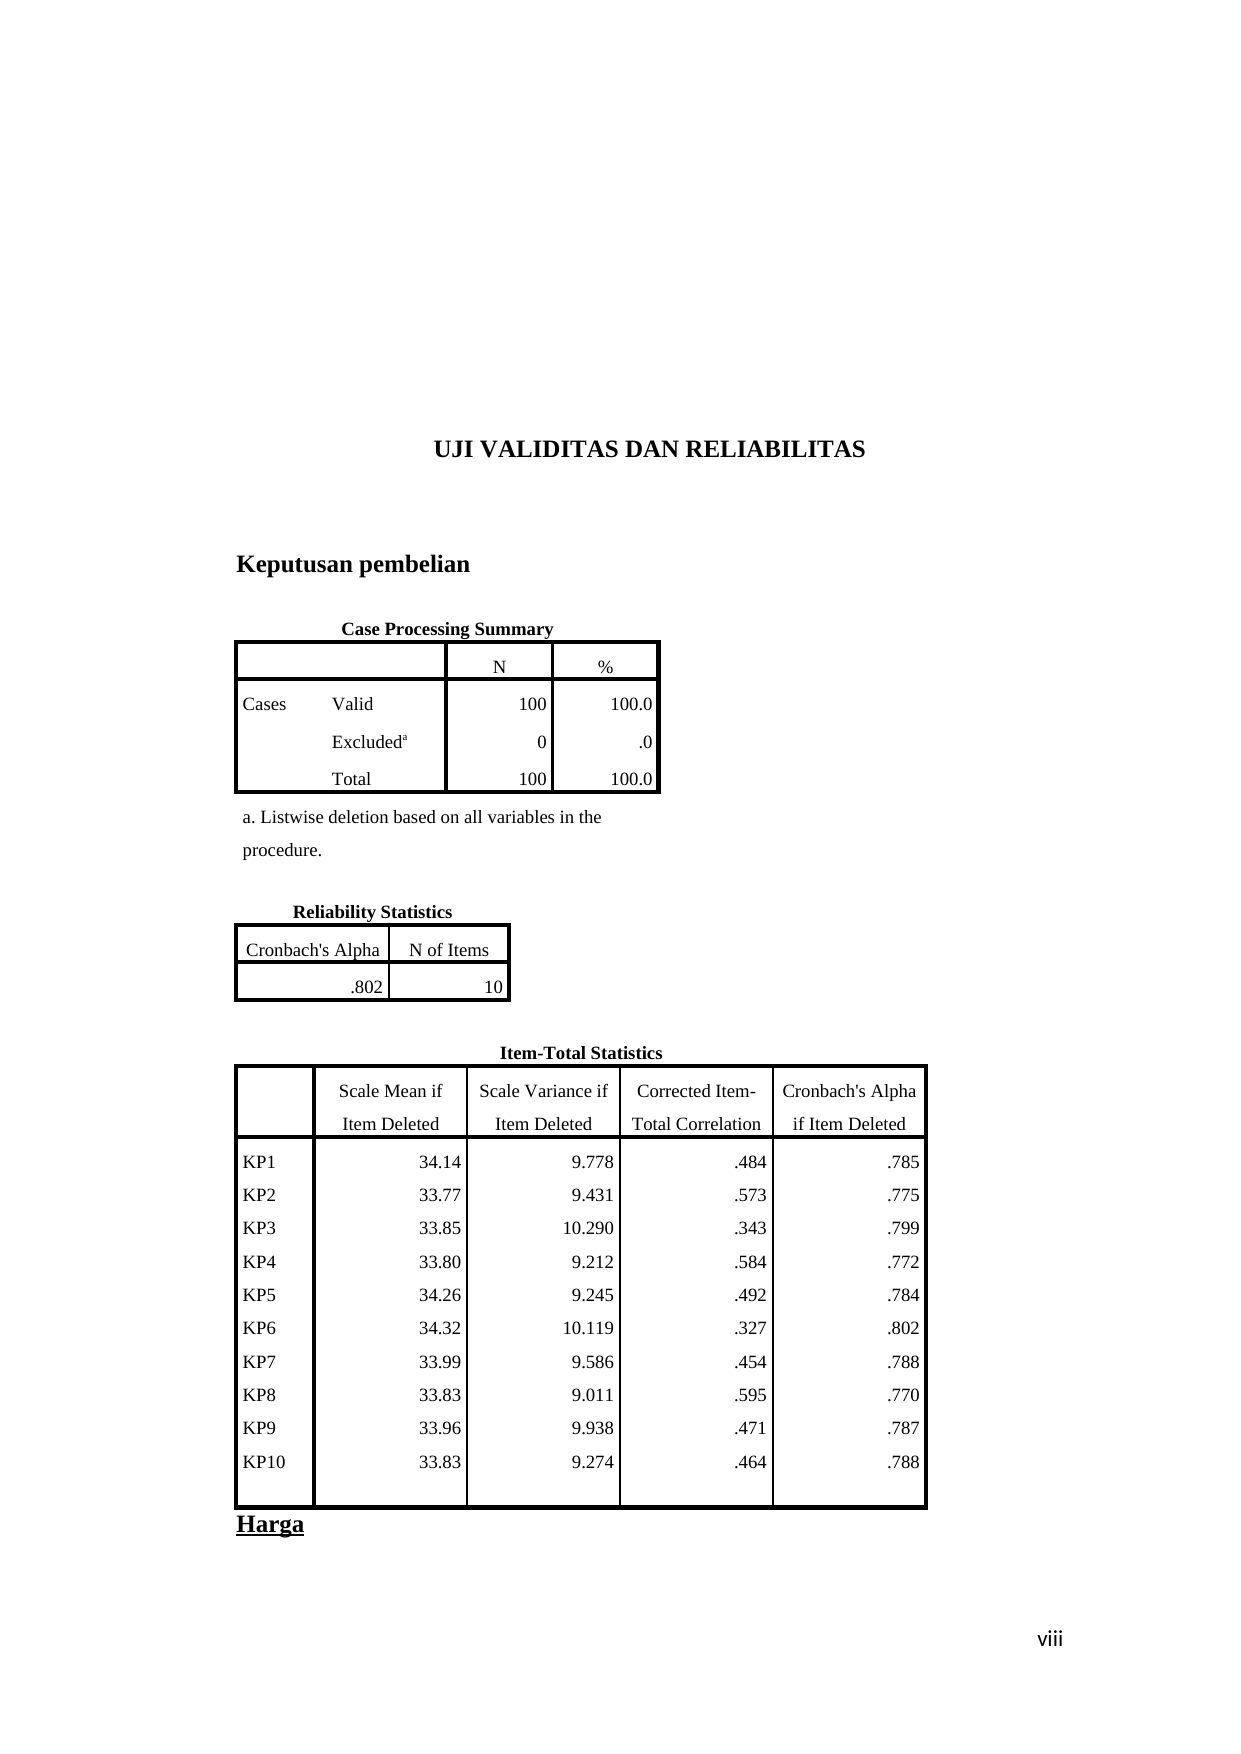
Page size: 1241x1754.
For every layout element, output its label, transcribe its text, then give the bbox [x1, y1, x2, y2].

table_cell KP5 [238, 1272, 312, 1305]
table_cell KP9 [238, 1405, 312, 1439]
table_cell N of Items [390, 927, 507, 960]
table_cell 33.99 [316, 1339, 466, 1372]
table_cell [238, 1068, 312, 1134]
table_cell .492 [621, 1272, 772, 1305]
text Keputusan pembelian [236, 549, 1063, 577]
table_cell .788 [774, 1339, 924, 1372]
table_cell .785 [774, 1139, 924, 1172]
table_cell 100 [448, 752, 551, 789]
table_header Item-Total Statistics [236, 1030, 926, 1064]
text UJI VALIDITAS DAN RELIABILITAS [236, 434, 1063, 462]
table_cell 33.85 [316, 1205, 466, 1239]
table_cell 10.290 [468, 1205, 619, 1239]
table_header Case Processing Summary [236, 606, 658, 639]
table_cell [774, 1472, 924, 1505]
table_cell .584 [621, 1239, 772, 1272]
table_cell 9.274 [468, 1439, 619, 1472]
table_cell .799 [774, 1205, 924, 1239]
table_cell 10 [390, 964, 507, 997]
table_cell [238, 1472, 312, 1505]
table_cell .802 [238, 964, 388, 997]
table_cell KP3 [238, 1205, 312, 1239]
table_cell 100 [448, 681, 551, 714]
table_cell 34.14 [316, 1139, 466, 1172]
table_cell 0 [448, 715, 551, 752]
table_cell .770 [774, 1372, 924, 1405]
table_cell 100.0 [554, 681, 656, 714]
table_cell KP10 [238, 1439, 312, 1472]
table_cell Cronbach's Alpha if Item Deleted [774, 1068, 924, 1134]
table_cell 10.119 [468, 1305, 619, 1339]
table_cell 33.83 [316, 1439, 466, 1472]
table_cell .784 [774, 1272, 924, 1305]
table_cell .802 [774, 1305, 924, 1339]
table_cell KP7 [238, 1339, 312, 1372]
table_cell 34.26 [316, 1272, 466, 1305]
table_cell 33.77 [316, 1172, 466, 1205]
table_cell a. Listwise deletion based on all variables in the procedure. [236, 794, 658, 860]
table_cell .788 [774, 1439, 924, 1472]
table_cell 33.83 [316, 1372, 466, 1405]
table_cell 100.0 [554, 752, 656, 789]
table_cell Cases [238, 681, 325, 789]
table_cell KP4 [238, 1239, 312, 1272]
table_cell Excludeda [325, 715, 444, 752]
table_cell KP6 [238, 1305, 312, 1339]
table_cell .772 [774, 1239, 924, 1272]
table_cell .775 [774, 1172, 924, 1205]
table_cell KP8 [238, 1372, 312, 1405]
table_cell Total [325, 752, 444, 789]
table_cell KP1 [238, 1139, 312, 1172]
table_cell .471 [621, 1405, 772, 1439]
table_cell .343 [621, 1205, 772, 1239]
table_cell 9.938 [468, 1405, 619, 1439]
table_cell .454 [621, 1339, 772, 1372]
table_cell 9.212 [468, 1239, 619, 1272]
table_cell Valid [325, 681, 444, 714]
table_cell 33.96 [316, 1405, 466, 1439]
table_cell [238, 644, 444, 677]
table_header Reliability Statistics [236, 889, 509, 922]
table_cell .595 [621, 1372, 772, 1405]
table_cell Scale Mean if Item Deleted [316, 1068, 466, 1134]
table_cell .464 [621, 1439, 772, 1472]
table_cell 9.778 [468, 1139, 619, 1172]
table_cell N [448, 644, 551, 677]
table_cell .327 [621, 1305, 772, 1339]
table_cell Corrected Item-Total Correlation [621, 1068, 772, 1134]
table_cell Cronbach's Alpha [238, 927, 388, 960]
text Harga [236, 1509, 1063, 1538]
table_cell 9.586 [468, 1339, 619, 1372]
table_cell Scale Variance if Item Deleted [468, 1068, 619, 1134]
table_cell [468, 1472, 619, 1505]
table_cell 9.245 [468, 1272, 619, 1305]
table_cell 34.32 [316, 1305, 466, 1339]
table_cell .573 [621, 1172, 772, 1205]
table_cell 33.80 [316, 1239, 466, 1272]
table_cell 9.011 [468, 1372, 619, 1405]
table_cell 9.431 [468, 1172, 619, 1205]
table_cell KP2 [238, 1172, 312, 1205]
table_cell [316, 1472, 466, 1505]
table_cell .484 [621, 1139, 772, 1172]
table_cell [621, 1472, 772, 1505]
table_cell % [554, 644, 656, 677]
table_cell .0 [554, 715, 656, 752]
table_cell .787 [774, 1405, 924, 1439]
